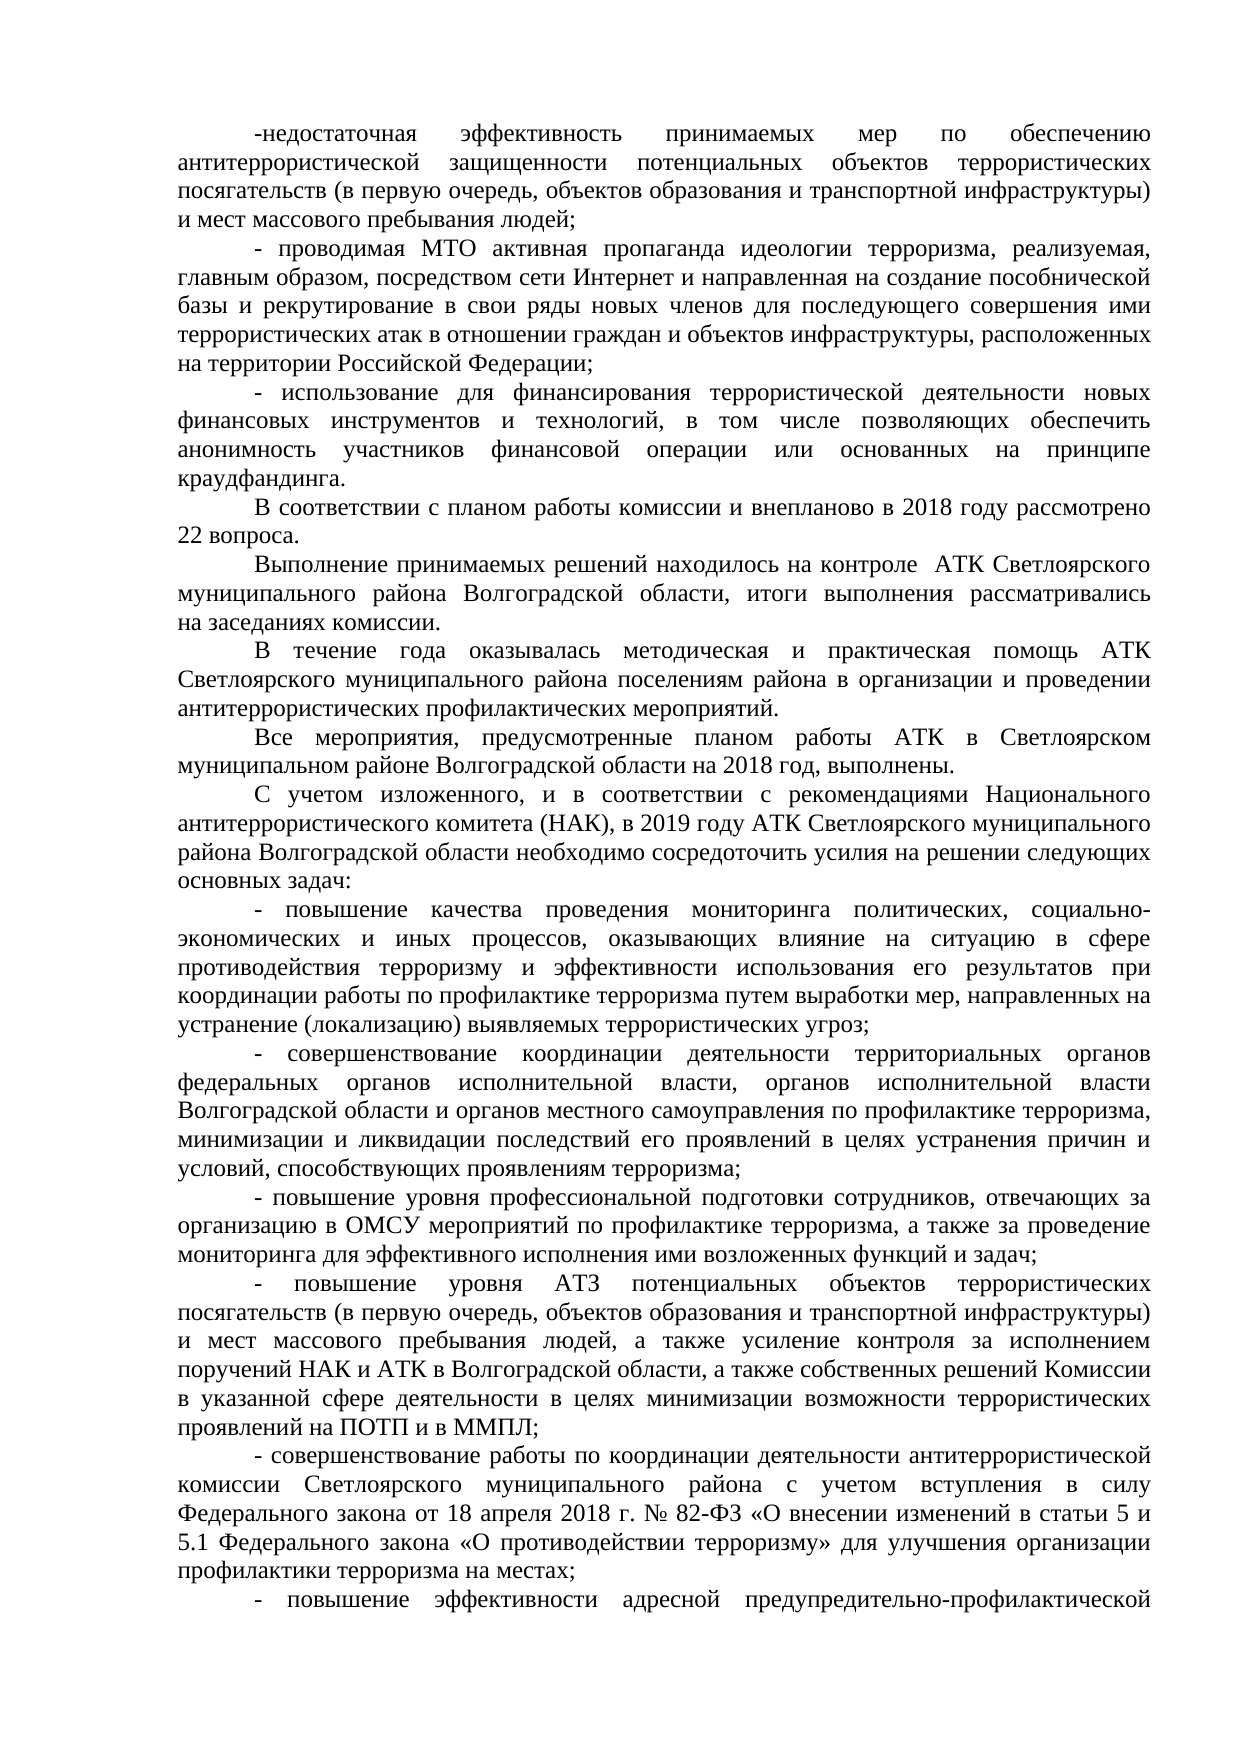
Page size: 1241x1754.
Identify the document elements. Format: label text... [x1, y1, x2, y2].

text В течение года оказывалась методическая и практическая помощь АТК Светлоярского муниципального района поселениям района в организации и проведении антитеррористических профилактических мероприятий. [177, 636, 1152, 722]
text С учетом изложенного, и в соответствии с рекомендациями Национального антитеррористического комитета (НАК), в 2019 году АТК Светлоярского муниципального района Волгоградской области необходимо сосредоточить усилия на решении следующих основных задач: [177, 779, 1152, 894]
text Все мероприятия, предусмотренные планом работы АТК в Светлоярском муниципальном районе Волгоградской области на 2018 год, выполнены. [177, 722, 1152, 779]
text В соответствии с планом работы комиссии и внепланово в 2018 году рассмотрено 22 вопроса. [177, 492, 1152, 549]
text - использование для финансирования террористической деятельности новых финансовых инструментов и технологий, в том числе позволяющих обеспечить анонимность участников финансовой операции или основанных на принципе краудфандинга. [177, 377, 1152, 492]
text - совершенствование работы по координации деятельности антитеррористической комиссии Светлоярского муниципального района с учетом вступления в силу Федерального закона от 18 апреля 2018 г. № 82-ФЗ «О внесении изменений в статьи 5 и 5.1 Федерального закона «О противодействии терроризму» для улучшения организации профилактики терроризма на местах; [177, 1441, 1152, 1584]
text - повышение качества проведения мониторинга политических, социально-экономических и иных процессов, оказывающих влияние на ситуацию в сфере противодействия терроризму и эффективности использования его результатов при координации работы по профилактике терроризма путем выработки мер, направленных на устранение (локализацию) выявляемых террористических угроз; [177, 894, 1152, 1038]
text - повышение уровня АТЗ потенциальных объектов террористических посягательств (в первую очередь, объектов образования и транспортной инфраструктуры) и мест массового пребывания людей, а также усиление контроля за исполнением поручений НАК и АТК в Волгоградской области, а также собственных решений Комиссии в указанной сфере деятельности в целях минимизации возможности террористических проявлений на ПОТП и в ММПЛ; [177, 1268, 1152, 1441]
text Выполнение принимаемых решений находилось на контроле АТК Светлоярского муниципального района Волгоградской области, итоги выполнения рассматривались на заседаниях комиссии. [177, 549, 1152, 636]
text - совершенствование координации деятельности территориальных органов федеральных органов исполнительной власти, органов исполнительной власти Волгоградской области и органов местного самоуправления по профилактике терроризма, минимизации и ликвидации последствий его проявлений в целях устранения причин и условий, способствующих проявлениям терроризма; [177, 1038, 1152, 1182]
text - повышение уровня профессиональной подготовки сотрудников, отвечающих за организацию в ОМСУ мероприятий по профилактике терроризма, а также за проведение мониторинга для эффективного исполнения ими возложенных функций и задач; [177, 1182, 1152, 1268]
text - проводимая МТО активная пропаганда идеологии терроризма, реализуемая, главным образом, посредством сети Интернет и направленная на создание пособнической базы и рекрутирование в свои ряды новых членов для последующего совершения ими террористических атак в отношении граждан и объектов инфраструктуры, расположенных на территории Российской Федерации; [177, 233, 1152, 377]
text -недостаточная эффективность принимаемых мер по обеспечению антитеррористической защищенности потенциальных объектов террористических посягательств (в первую очередь, объектов образования и транспортной инфраструктуры) и мест массового пребывания людей; [177, 118, 1152, 233]
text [177, 1584, 1152, 1613]
